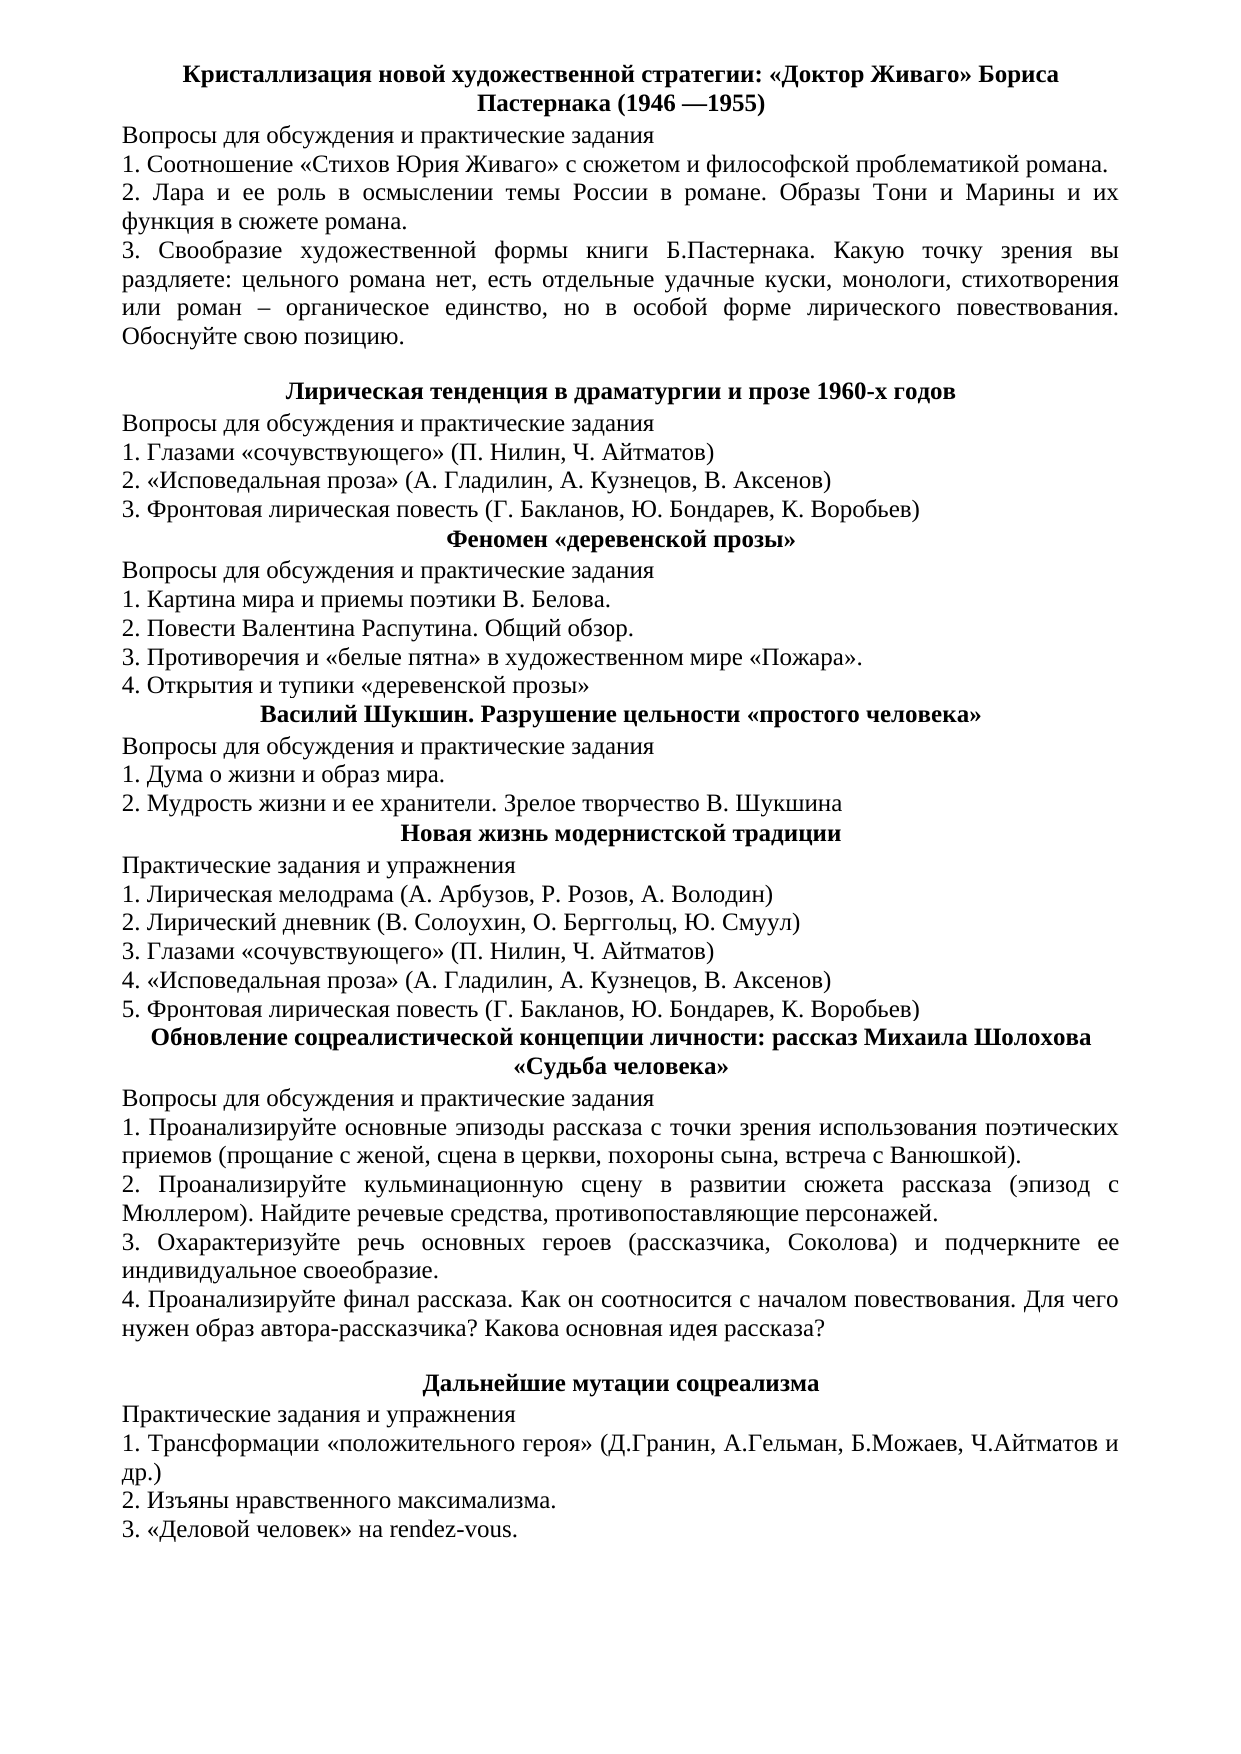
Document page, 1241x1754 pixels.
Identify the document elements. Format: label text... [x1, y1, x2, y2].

table_cell Практические задания и упражнения 1. Лирическая мелодрама (А. Арбузов, Р. Розов, А. Володин) 2. Лирический дневник (В. Солоухин, О. Берггольц, Ю. Смуул) 3. Глазами «сочувствующего» (П. Нилин, Ч. Айтматов) 4. «Исповедальная проза» (А. Гладилин, А. Кузнецов, В. Аксенов) 5. Фронтовая лирическая повесть (Г. Бакланов, Ю. Бондарев, К. Воробьев) [118, 850, 1124, 1021]
table_cell Обновление соцреалистической концепции личности: рассказ Михаила Шолохова «Судьба человека» [118, 1022, 1124, 1083]
table_cell Новая жизнь модернистской традиции [118, 818, 1124, 850]
table_cell Вопросы для обсуждения и практические задания 1. Глазами «сочувствующего» (П. Нилин, Ч. Айтматов) 2. «Исповедальная проза» (А. Гладилин, А. Кузнецов, В. Аксенов) 3. Фронтовая лирическая повесть (Г. Бакланов, Ю. Бондарев, К. Воробьев) [118, 408, 1124, 522]
table_cell Лирическая тенденция в драматургии и прозе 1960-х годов [118, 376, 1124, 408]
table_cell Василий Шукшин. Разрушение цельности «простого человека» [118, 699, 1124, 731]
table_cell Вопросы для обсуждения и практические задания 1. Дума о жизни и образ мира. 2. Мудрость жизни и ее хранители. Зрелое творчество В. Шукшина [118, 731, 1124, 817]
table_cell Вопросы для обсуждения и практические задания 1. Соотношение «Стихов Юрия Живаго» с сюжетом и философской проблематикой романа. 2. Лара и ее роль в осмыслении темы России в романе. Образы Тони и Марины и их функция в сюжете романа. 3. Свообразие художественной формы книги Б.Пастернака. Какую точку зрения вы раздляете: цельного романа нет, есть отдельные удачные куски, монологи, стихотворения или роман – органическое единство, но в особой форме лирического повествования. Обоснуйте свою позицию. [118, 120, 1124, 375]
table_cell Феномен «деревенской прозы» [118, 524, 1124, 555]
table_header Кристаллизация новой художественной стратегии: «Доктор Живаго» Бориса Пастернака (1946 —1955) [118, 59, 1124, 120]
table_cell Вопросы для обсуждения и практические задания 1. Картина мира и приемы поэтики В. Белова. 2. Повести Валентина Распутина. Общий обзор. 3. Противоречия и «белые пятна» в художественном мире «Пожара». 4. Открытия и тупики «деревенской прозы» [118, 555, 1124, 698]
table_cell Практические задания и упражнения 1. Трансформации «положительного героя» (Д.Гранин, А.Гельман, Б.Можаев, Ч.Айтматов и др.) 2. Изъяны нравственного максимализма. 3. «Деловой человек» на rendez-vous. [118, 1399, 1124, 1542]
table_cell Вопросы для обсуждения и практические задания 1. Проанализируйте основные эпизоды рассказа с точки зрения использования поэтических приемов (прощание с женой, сцена в церкви, похороны сына, встреча с Ванюшкой). 2. Проанализируйте кульминационную сцену в развитии сюжета рассказа (эпизод с Мюллером). Найдите речевые средства, противопоставляющие персонажей. 3. Охарактеризуйте речь основных героев (рассказчика, Соколова) и подчеркните ее индивидуальное своеобразие. 4. Проанализируйте финал рассказа. Как он соотносится с началом повествования. Для чего нужен образ автора-рассказчика? Какова основная идея рассказа? [118, 1083, 1124, 1366]
table_cell Дальнейшие мутации соцреализма [118, 1368, 1124, 1399]
